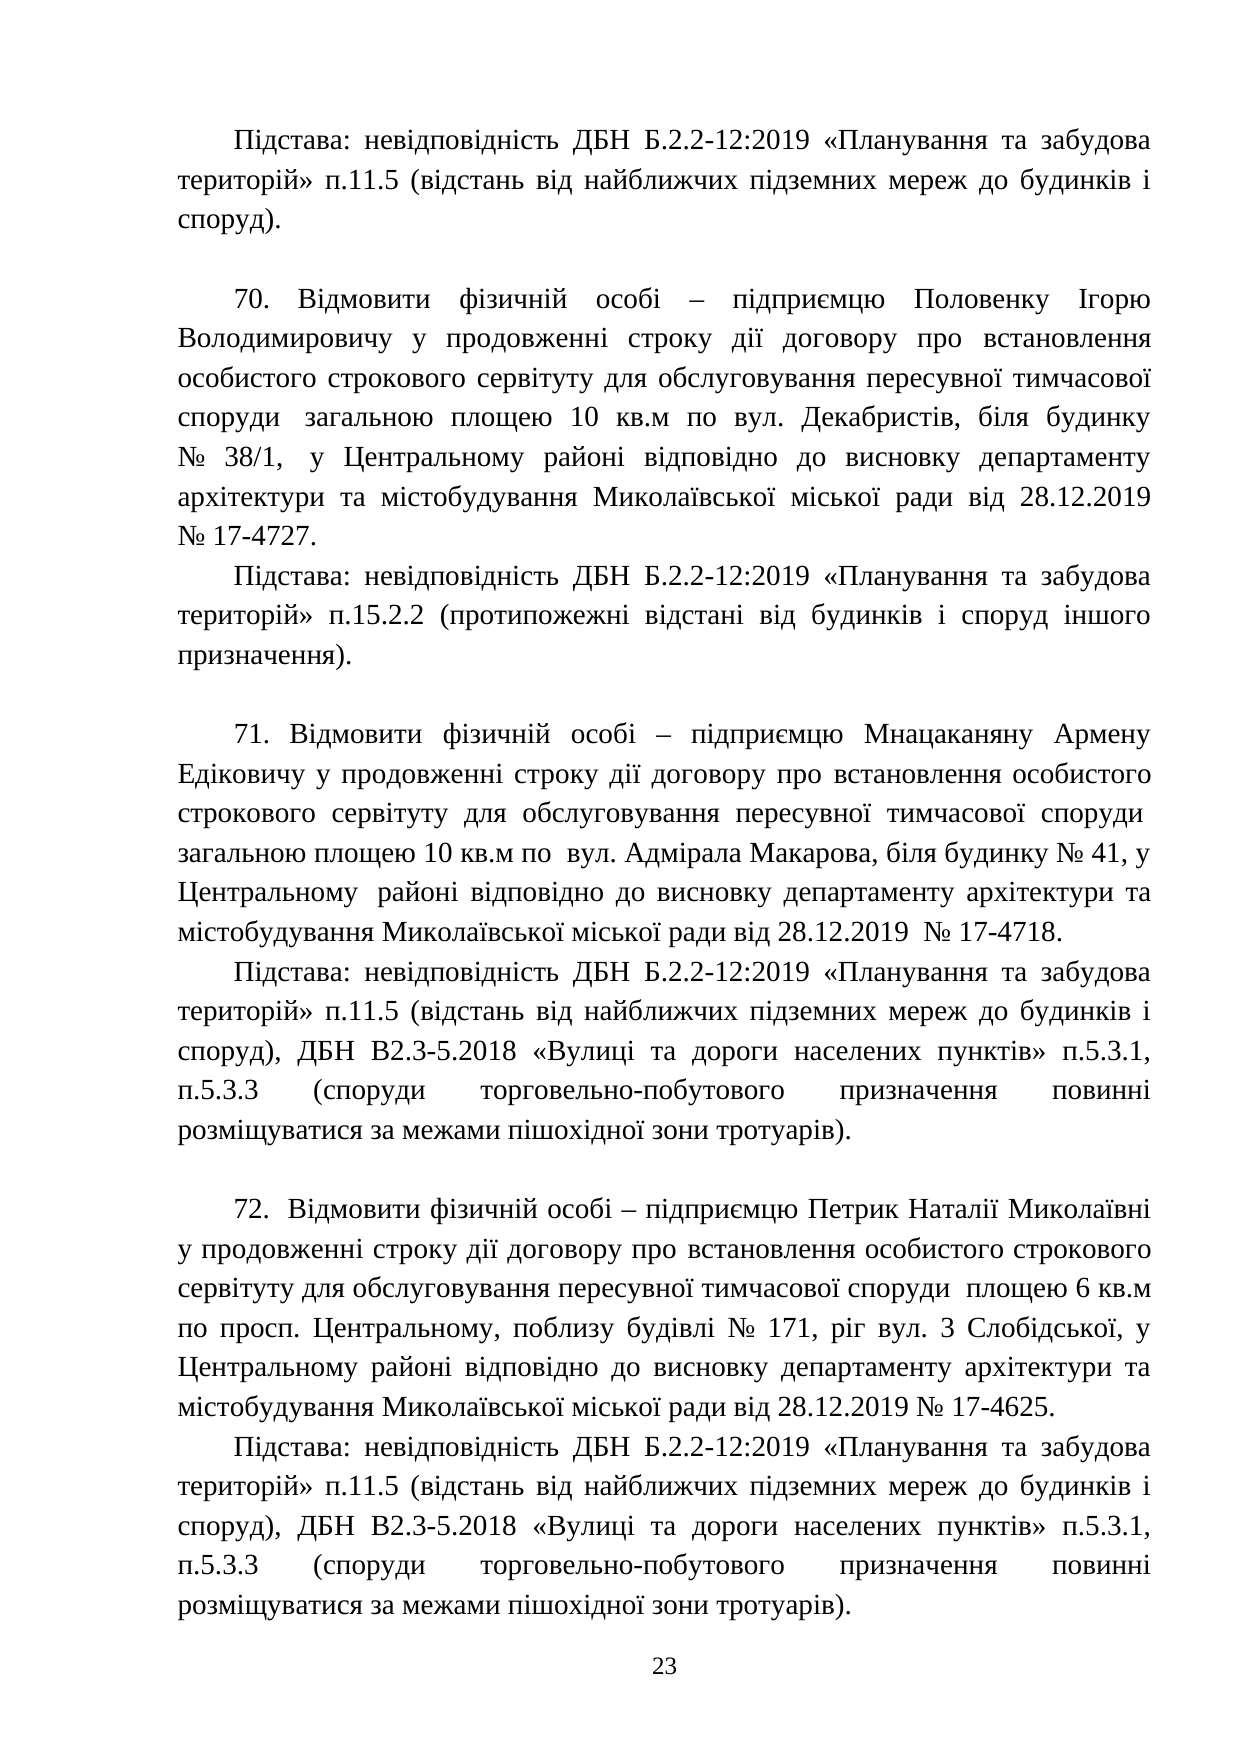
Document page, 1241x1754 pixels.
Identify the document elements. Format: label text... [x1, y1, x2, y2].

text 71. Відмовити фізичній особі – підприємцю Мнацаканяну Армену Едіковичу у продовженні строку дії договору про встановлення особистого строкового сервітуту для обслуговування пересувної тимчасової споруди загальною площею 10 кв.м по вул. Адмірала Макарова, біля будинку № 41, у Центральному районі відповідно до висновку департаменту архітектури та містобудування Миколаївської міської ради від 28.12.2019 № 17-4718. [177, 712, 1152, 949]
text 70. Відмовити фізичній особі – підприємцю Половенку Ігорю Володимировичу у продовженні строку дії договору про встановлення особистого строкового сервітуту для обслуговування пересувної тимчасової споруди загальною площею 10 кв.м по вул. Декабристів, біля будинку № 38/1, у Центральному районі відповідно до висновку департаменту архітектури та містобудування Миколаївської міської ради від 28.12.2019 № 17-4727. [177, 276, 1152, 553]
text 72. Відмовити фізичній особі – підприємцю Петрик Наталії Миколаївні у продовженні строку дії договору про встановлення особистого строкового сервітуту для обслуговування пересувної тимчасової споруди площею 6 кв.м по просп. Центральному, поблизу будівлі № 171, ріг вул. 3 Слобідської, у Центральному районі відповідно до висновку департаменту архітектури та містобудування Миколаївської міської ради від 28.12.2019 № 17-4625. [177, 1187, 1152, 1424]
text Підстава: невідповідність ДБН Б.2.2-12:2019 «Планування та забудова територій» п.15.2.2 (протипожежні відстані від будинків і споруд іншого призначення). [177, 553, 1152, 672]
text Підстава: невідповідність ДБН Б.2.2-12:2019 «Планування та забудова територій» п.11.5 (відстань від найближчих підземних мереж до будинків і споруд). [177, 118, 1152, 237]
